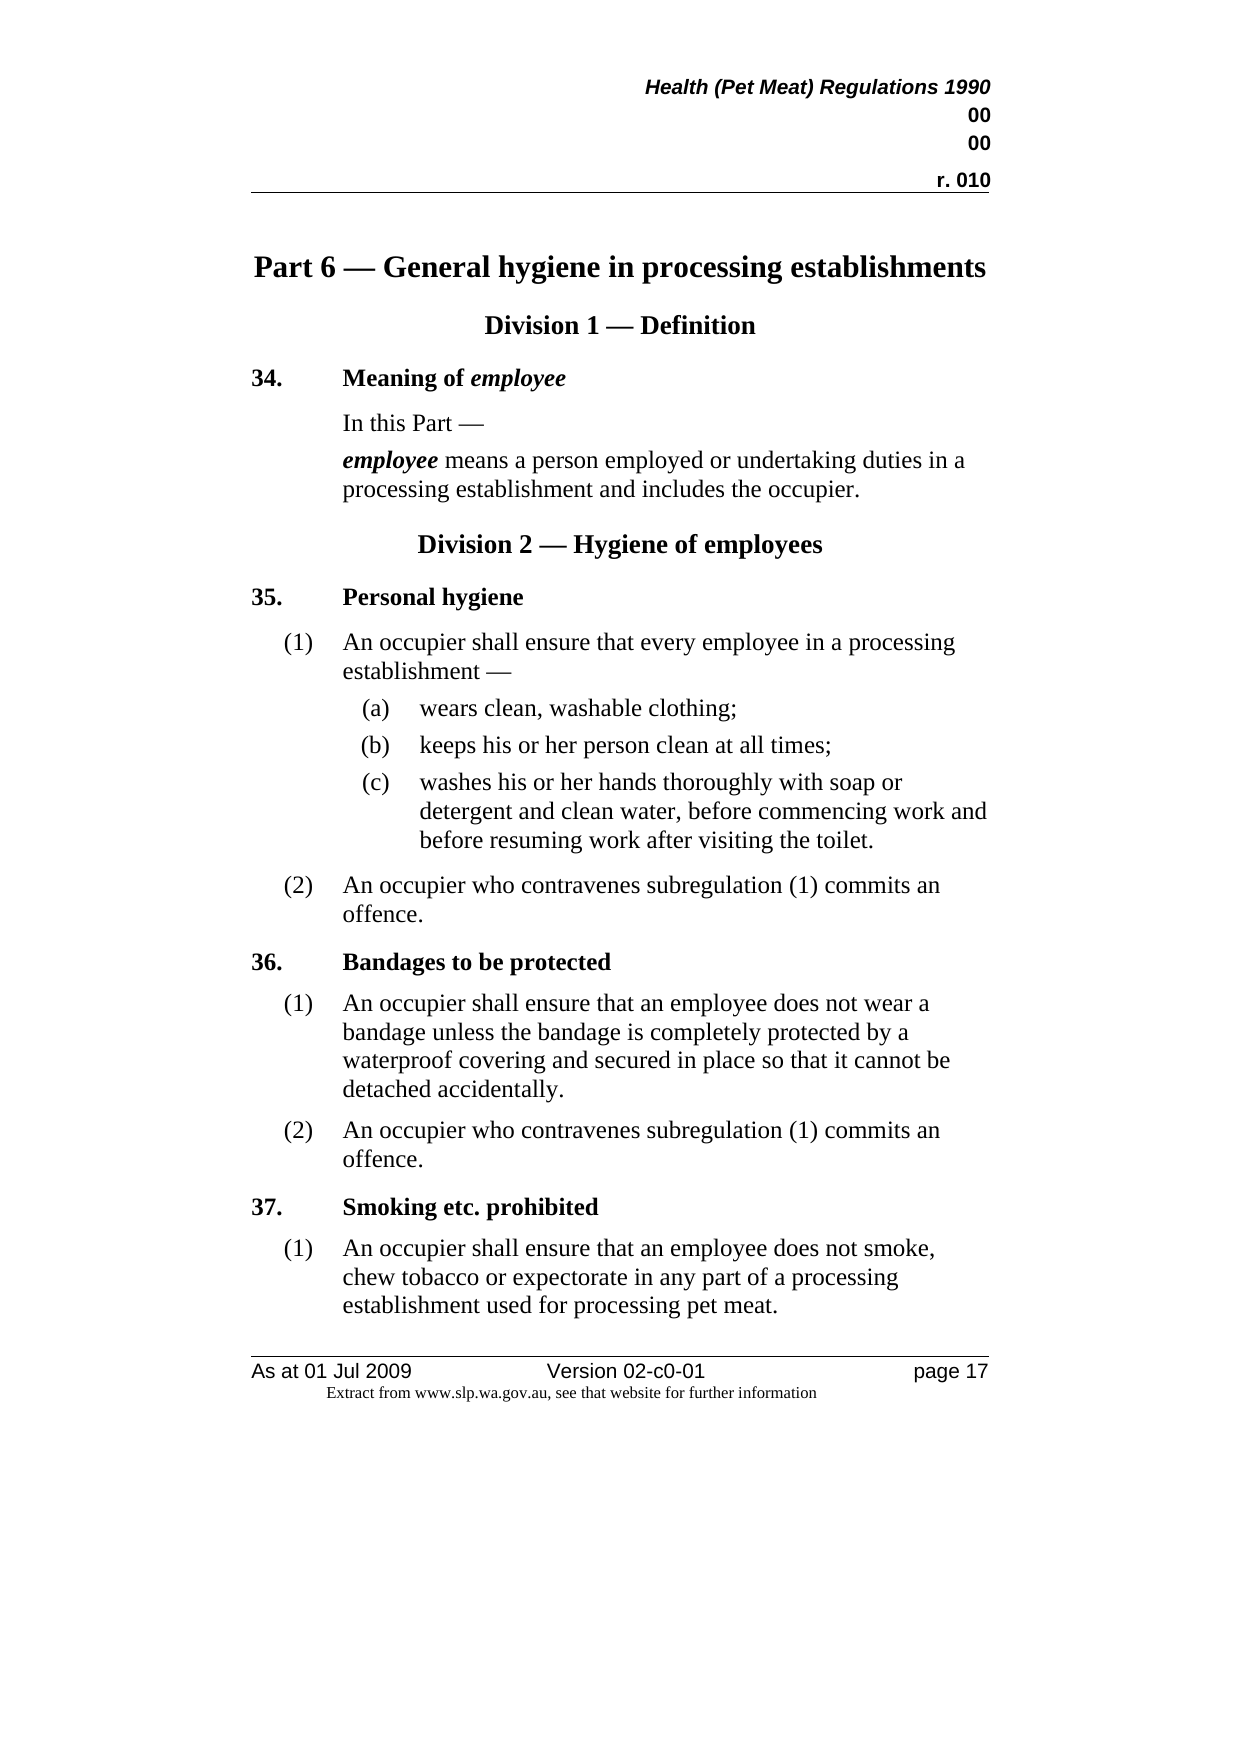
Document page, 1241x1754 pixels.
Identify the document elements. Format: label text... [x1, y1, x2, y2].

subtitle Division 2 — Hygiene of employees [251, 528, 989, 559]
subtitle 36. Bandages to be protected [251, 947, 989, 975]
text (2) An occupier who contravenes subregulation (1) commits an offence. [251, 870, 989, 928]
text (a) wears clean, washable clothing; [251, 693, 989, 722]
subtitle 34. Meaning of employee [251, 363, 989, 392]
text (2) An occupier who contravenes subregulation (1) commits an offence. [251, 1115, 989, 1173]
text (c) washes his or her hands thoroughly with soap or detergent and clean water, before commencing work and before resuming work after visiting the toilet. [251, 767, 989, 854]
subtitle 37. Smoking etc. prohibited [251, 1192, 989, 1220]
subtitle Division 1 — Definition [251, 309, 989, 340]
text (1) An occupier shall ensure that an employee does not wear a bandage unless the bandage is completely protected by a waterproof covering and secured in place so that it cannot be detached accidentally. [251, 988, 989, 1103]
subtitle 35. Personal hygiene [251, 582, 989, 611]
text (b) keeps his or her person clean at all times; [251, 730, 989, 759]
text (1) An occupier shall ensure that every employee in a processing establishment — [251, 627, 989, 685]
text In this Part — [251, 408, 989, 437]
text (1) An occupier shall ensure that an employee does not smoke, chew tobacco or expectorate in any part of a processing establishment used for processing pet meat. [251, 1233, 989, 1319]
subtitle Part 6 — General hygiene in processing establishments [251, 248, 989, 284]
text employee means a person employed or undertaking duties in a processing establishment and includes the occupier. [251, 446, 989, 503]
